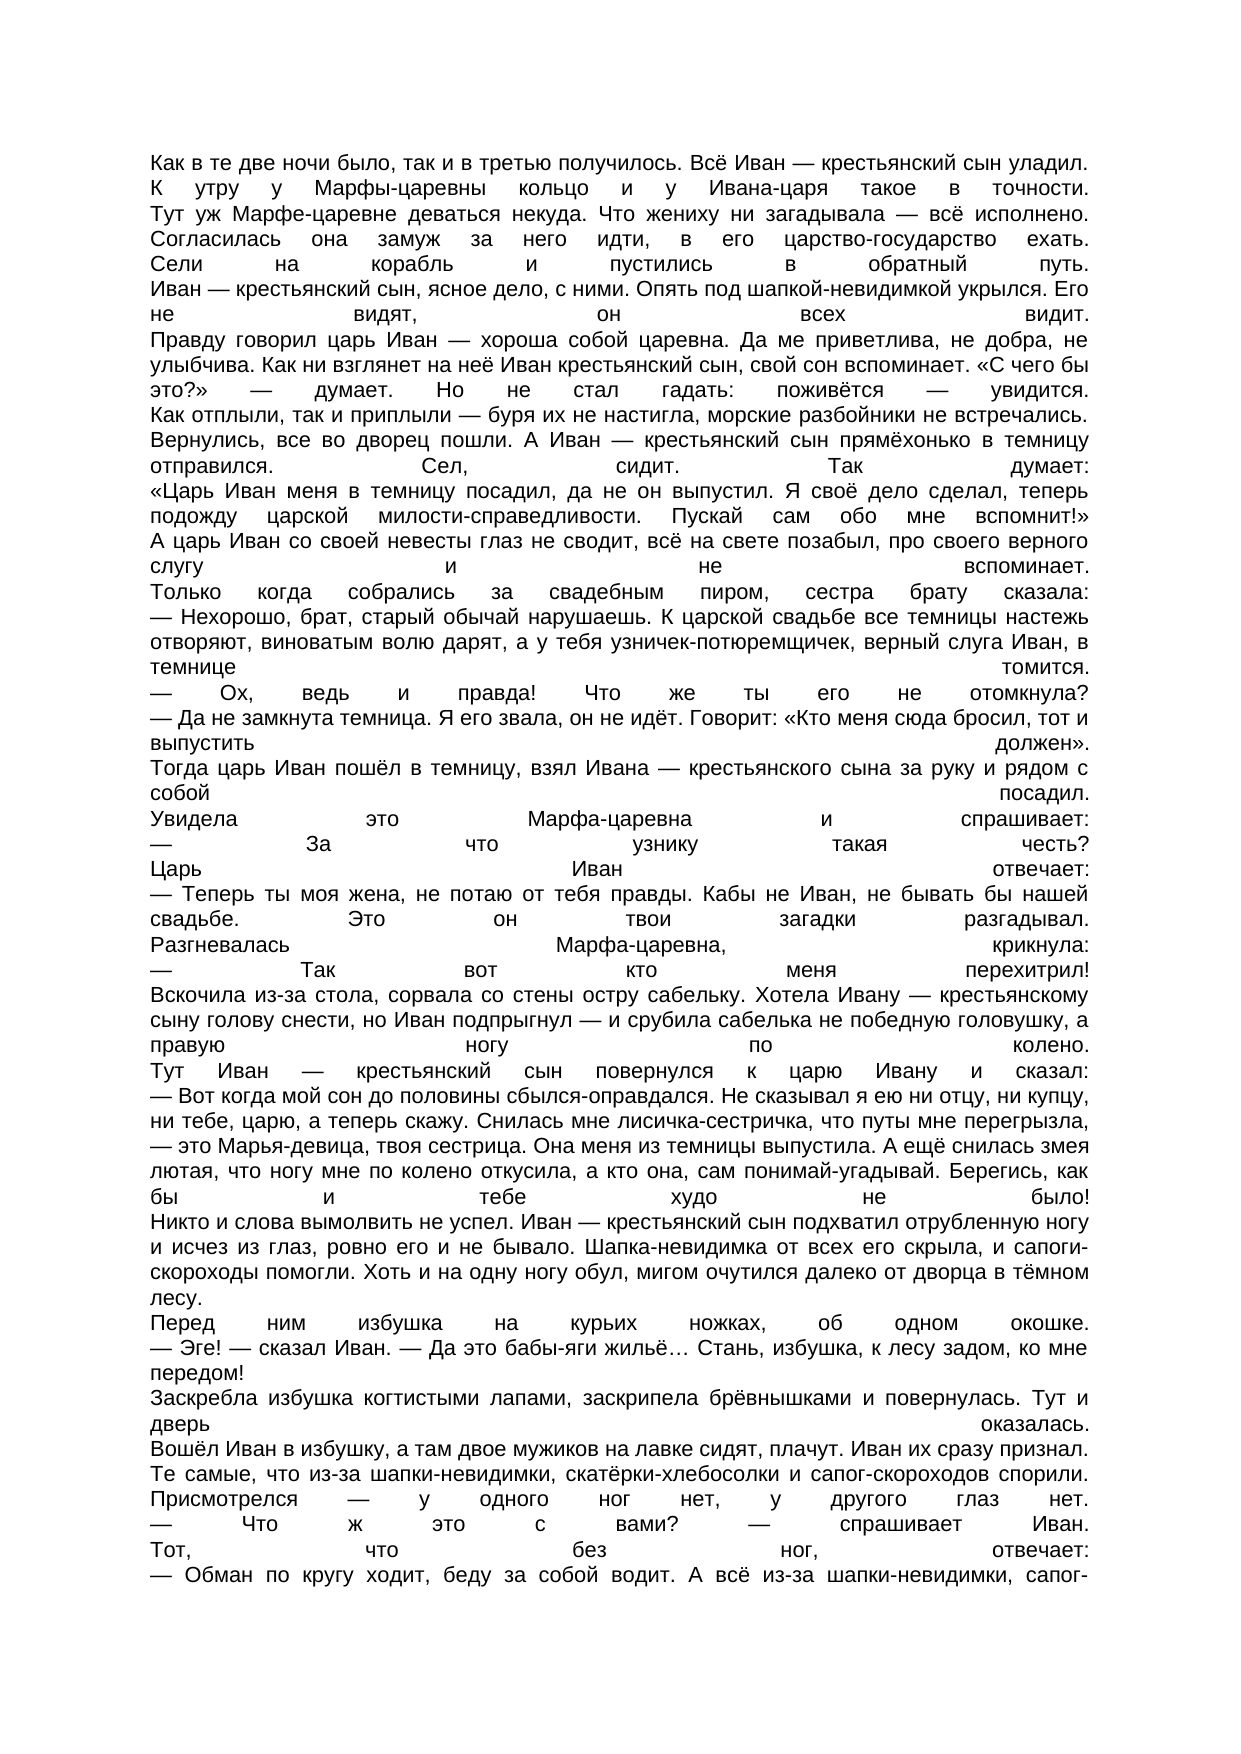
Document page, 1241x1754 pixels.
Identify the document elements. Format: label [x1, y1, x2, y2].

text [150, 150, 1090, 1587]
